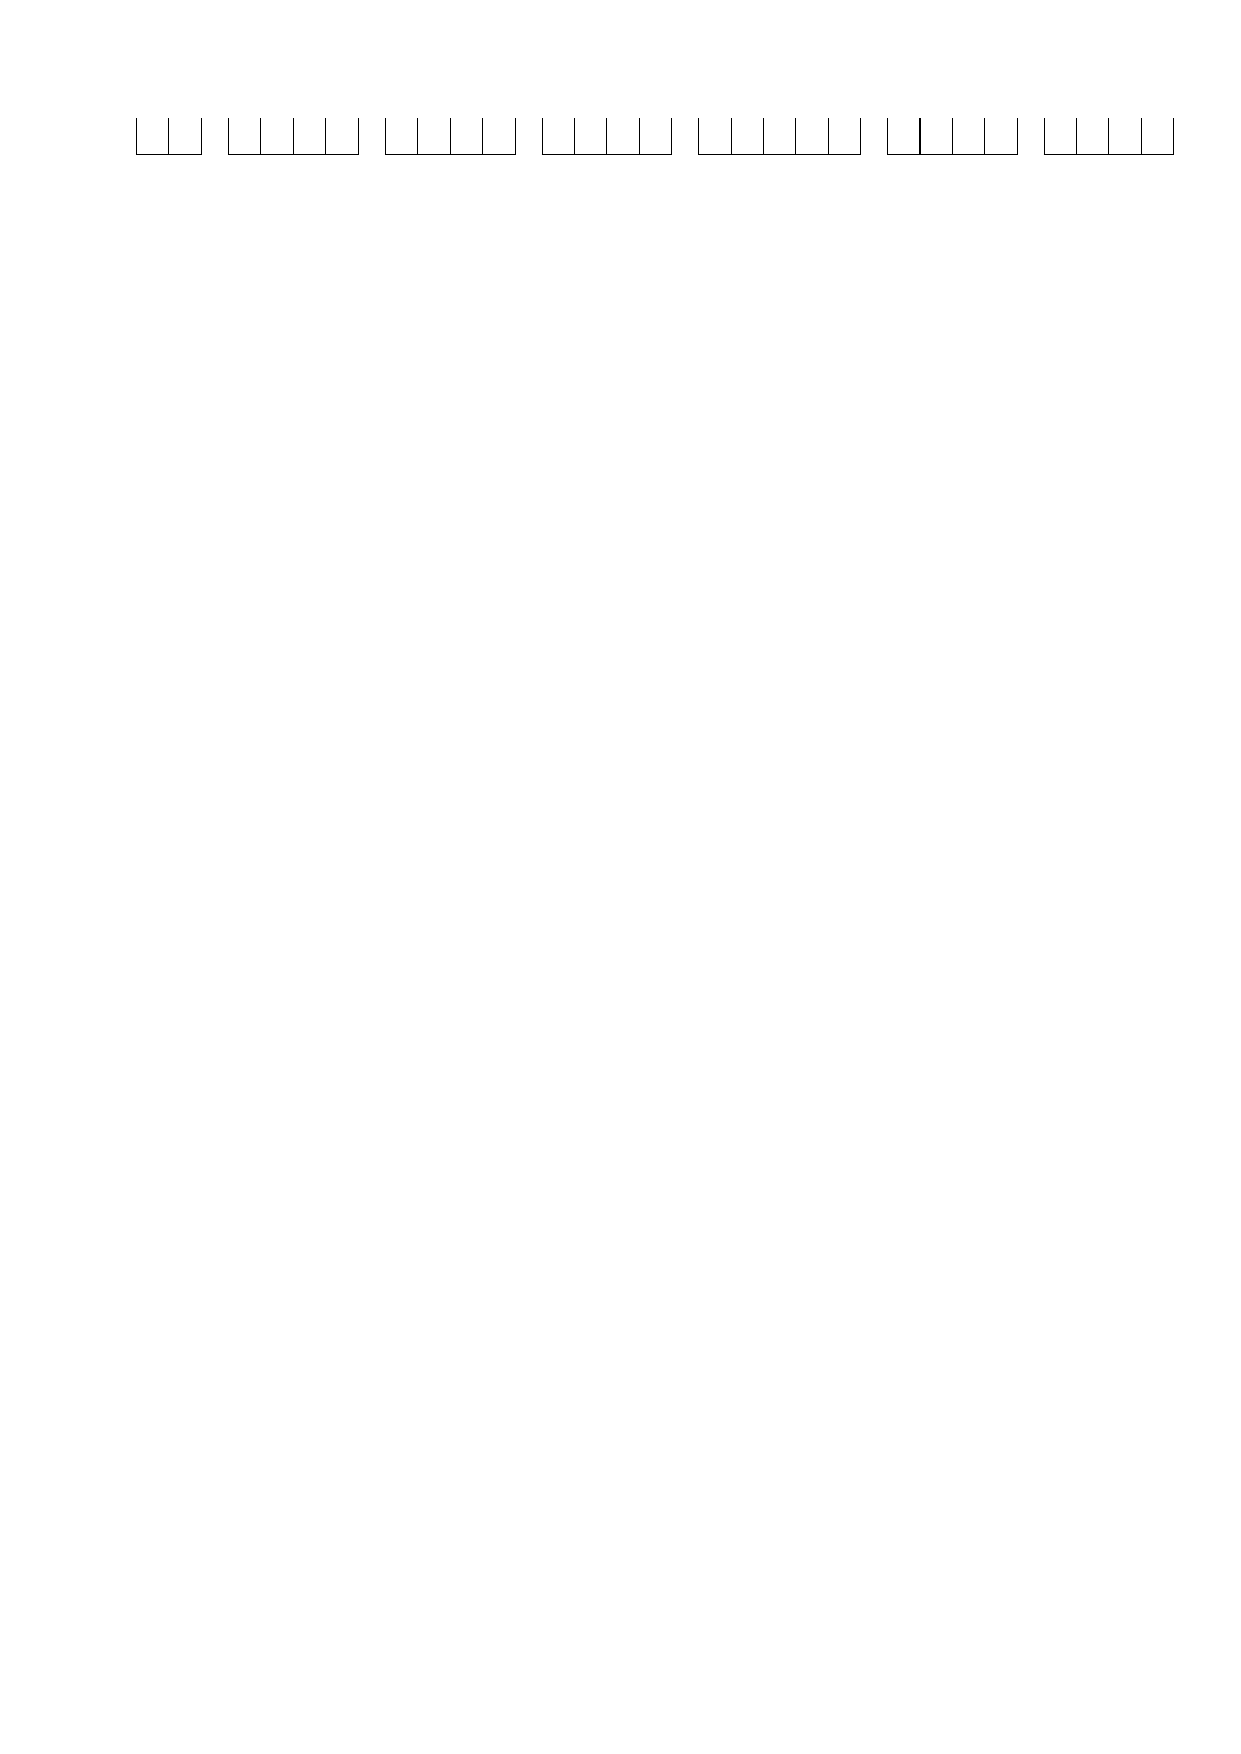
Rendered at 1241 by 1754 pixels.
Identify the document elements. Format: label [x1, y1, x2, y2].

table_header [1018, 118, 1044, 153]
table_header [607, 118, 639, 153]
table_header [1142, 118, 1173, 153]
table_header [169, 118, 201, 153]
table_header [326, 118, 358, 153]
table_header [796, 118, 828, 153]
table_header [386, 118, 417, 153]
table_header [202, 118, 228, 153]
table_header [640, 118, 671, 153]
table_header [261, 118, 293, 153]
table_header [829, 118, 860, 153]
table_header [229, 118, 260, 153]
table_header [359, 118, 385, 153]
table_header [483, 118, 515, 153]
table_header [764, 118, 795, 153]
table_header [137, 118, 168, 153]
table_header [732, 118, 763, 153]
table_header [985, 118, 1017, 153]
table_header [294, 118, 325, 153]
table_header [451, 118, 482, 153]
table_header [672, 118, 698, 153]
table_header [418, 118, 450, 153]
table_header [1045, 118, 1076, 153]
table_header [888, 118, 919, 153]
table_header [516, 118, 542, 153]
table_header [575, 118, 606, 153]
table_header [543, 118, 574, 153]
table_header [861, 118, 887, 153]
table_header [1077, 118, 1108, 153]
table_header [1109, 118, 1141, 153]
table_header [953, 118, 984, 153]
table_header [699, 118, 731, 153]
table_header [921, 118, 952, 153]
